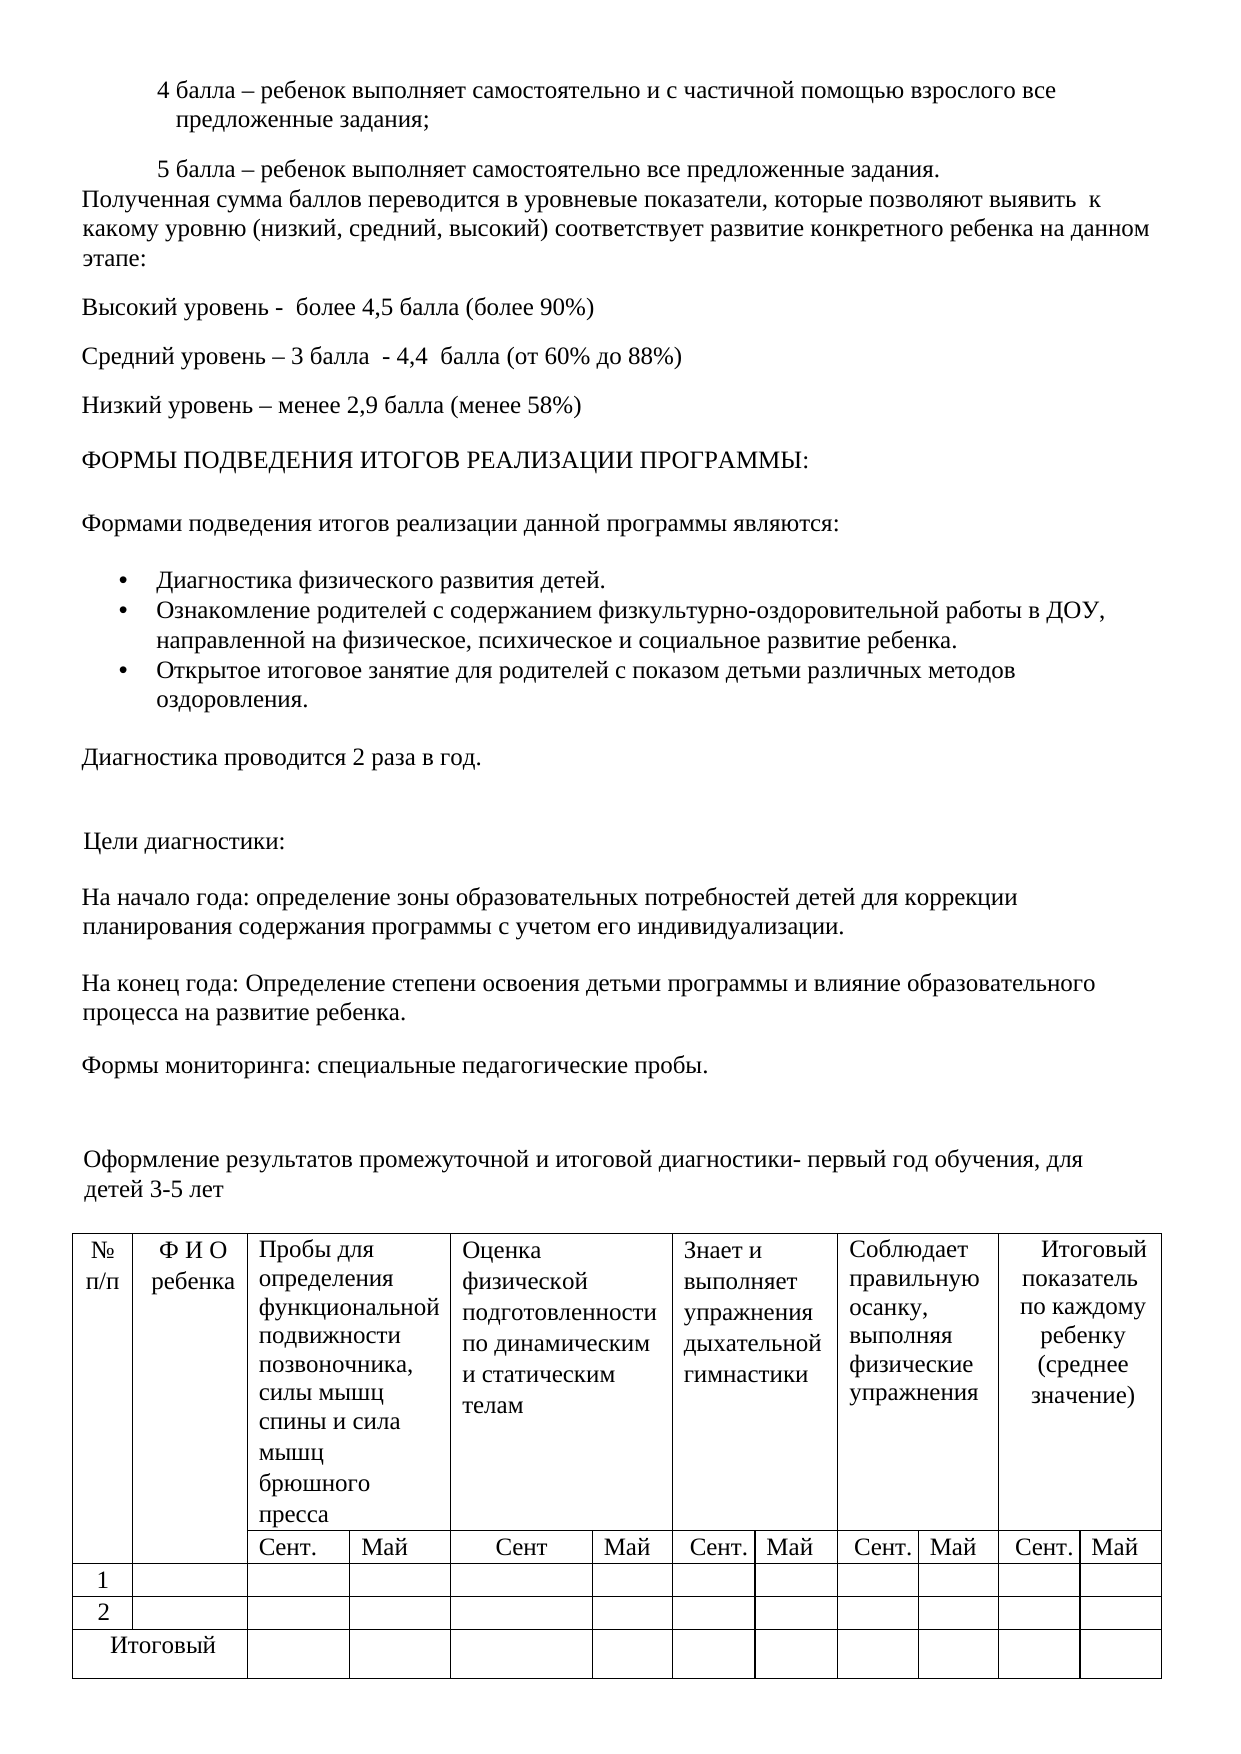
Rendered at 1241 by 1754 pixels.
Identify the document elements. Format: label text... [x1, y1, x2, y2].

table_cell [133, 1564, 247, 1596]
table_cell [350, 1630, 450, 1678]
table_header Знает и выполняет упражнения дыхательной гимнастики [673, 1234, 837, 1530]
table_cell [248, 1597, 349, 1628]
text Цели диагностики: [83, 826, 1165, 855]
table_cell [838, 1597, 918, 1628]
table_cell [673, 1630, 754, 1678]
subtitle Оформление результатов промежуточной и итоговой диагностики- первый год обучения, для детей 3-5 лет [83, 1144, 1132, 1202]
table_cell [451, 1630, 592, 1678]
text На начало года: определение зоны образовательных потребностей детей для коррекции планирования содержания программы с учетом его индивидуализации. [81, 882, 1164, 940]
list Ознакомление родителей с содержанием физкультурно-оздоровительной работы в ДОУ, направленной на физическое, психическое и социальное развитие ребенка. [118, 595, 1164, 654]
table_cell [919, 1564, 998, 1596]
table_header Соблюдает правильную осанку, выполняя физические упражнения [838, 1234, 998, 1530]
table_cell Сент. [248, 1531, 349, 1563]
table_header № п/п [73, 1234, 132, 1563]
table_cell [756, 1564, 837, 1596]
table_cell [673, 1564, 754, 1596]
table_cell [999, 1630, 1079, 1678]
table_header Оценка физической подготовленности по динамическим и статическим телам [451, 1234, 672, 1530]
table_cell [593, 1564, 672, 1596]
table_cell [838, 1564, 918, 1596]
table_cell [593, 1630, 672, 1678]
table_cell 1 [73, 1564, 132, 1596]
table_cell Май [919, 1531, 998, 1563]
table_cell [999, 1597, 1079, 1628]
table_header Пробы для определения функциональной подвижности позвоночника, силы мышц спины и сила мышц брюшного пресса [248, 1234, 450, 1530]
table_cell [451, 1564, 592, 1596]
table_cell Май [593, 1531, 672, 1563]
table_cell [756, 1597, 837, 1628]
table_cell [919, 1597, 998, 1628]
table_cell [756, 1630, 837, 1678]
text Формы мониторинга: специальные педагогические пробы. [81, 1050, 1164, 1079]
table_cell [1081, 1564, 1161, 1596]
text Полученная сумма баллов переводится в уровневые показатели, которые позволяют выявить к какому уровню (низкий, средний, высокий) соответствует развитие конкретного ребенка на данном этапе: [81, 184, 1164, 272]
table_cell Май [1081, 1531, 1161, 1563]
table_cell Сент. [673, 1531, 754, 1563]
text Диагностика проводится 2 раза в год. [81, 742, 1164, 771]
list Диагностика физического развития детей. [118, 565, 1164, 594]
table_cell Сент [451, 1531, 592, 1563]
list балла – ребенок выполняет самостоятельно все предложенные задания. [157, 154, 1164, 183]
text Средний уровень – 3 балла - 4,4 балла (от 60% до 88%) [81, 341, 1164, 370]
table_cell Май [350, 1531, 450, 1563]
table_cell [133, 1597, 247, 1628]
table_cell [248, 1630, 349, 1678]
text Высокий уровень - более 4,5 балла (более 90%) [81, 292, 1164, 321]
table_cell Сент. [999, 1531, 1079, 1563]
table_cell [673, 1597, 754, 1628]
table_cell [999, 1564, 1079, 1596]
table_cell [1081, 1597, 1161, 1628]
table_cell [248, 1564, 349, 1596]
table_cell [838, 1630, 918, 1678]
table_cell [451, 1597, 592, 1628]
table_cell [350, 1597, 450, 1628]
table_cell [73, 1630, 247, 1678]
table_header Итоговый показатель по каждому ребенку (среднее значение) [999, 1234, 1161, 1530]
table_cell Сент. [838, 1531, 918, 1563]
table_cell [593, 1597, 672, 1628]
text Низкий уровень – менее 2,9 балла (менее 58%) [81, 390, 1164, 419]
table_cell [350, 1564, 450, 1596]
text ФОРМЫ ПОДВЕДЕНИЯ ИТОГОВ РЕАЛИЗАЦИИ ПРОГРАММЫ: [81, 445, 1165, 473]
text На конец года: Определение степени освоения детьми программы и влияние образовательного процесса на развитие ребенка. [81, 968, 1164, 1026]
text Формами подведения итогов реализации данной программы являются: [81, 508, 1164, 536]
table_cell [919, 1630, 998, 1678]
list балла – ребенок выполняет самостоятельно и с частичной помощью взрослого все предложенные задания; [157, 75, 1164, 133]
table_cell 2 [73, 1597, 132, 1628]
table_cell [1081, 1630, 1161, 1678]
table_cell Май [756, 1531, 837, 1563]
table_header Ф И О ребенка [133, 1234, 247, 1563]
list Открытое итоговое занятие для родителей с показом детьми различных методов оздоровления. [118, 655, 1164, 713]
